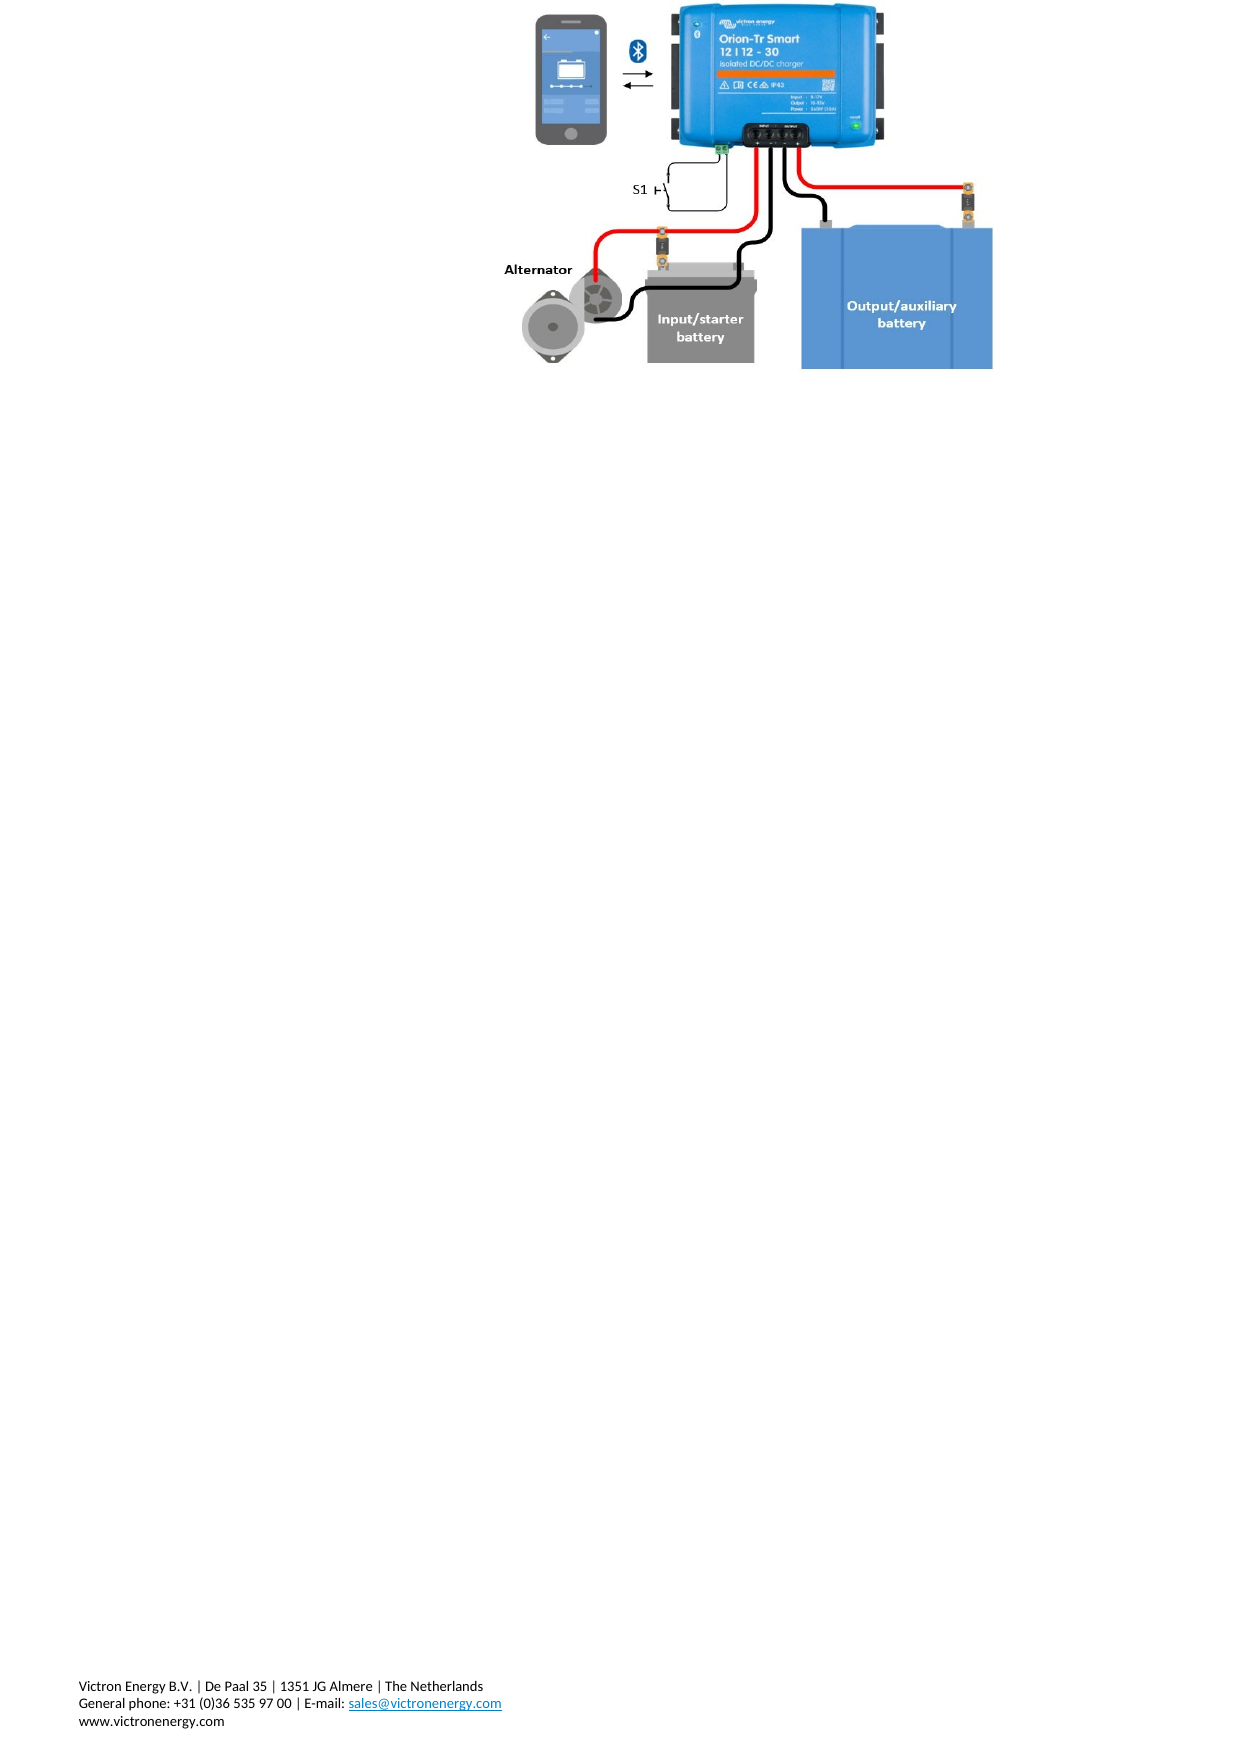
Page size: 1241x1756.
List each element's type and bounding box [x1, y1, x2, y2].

picture [504, 0, 994, 372]
picture [378, 1699, 389, 1709]
